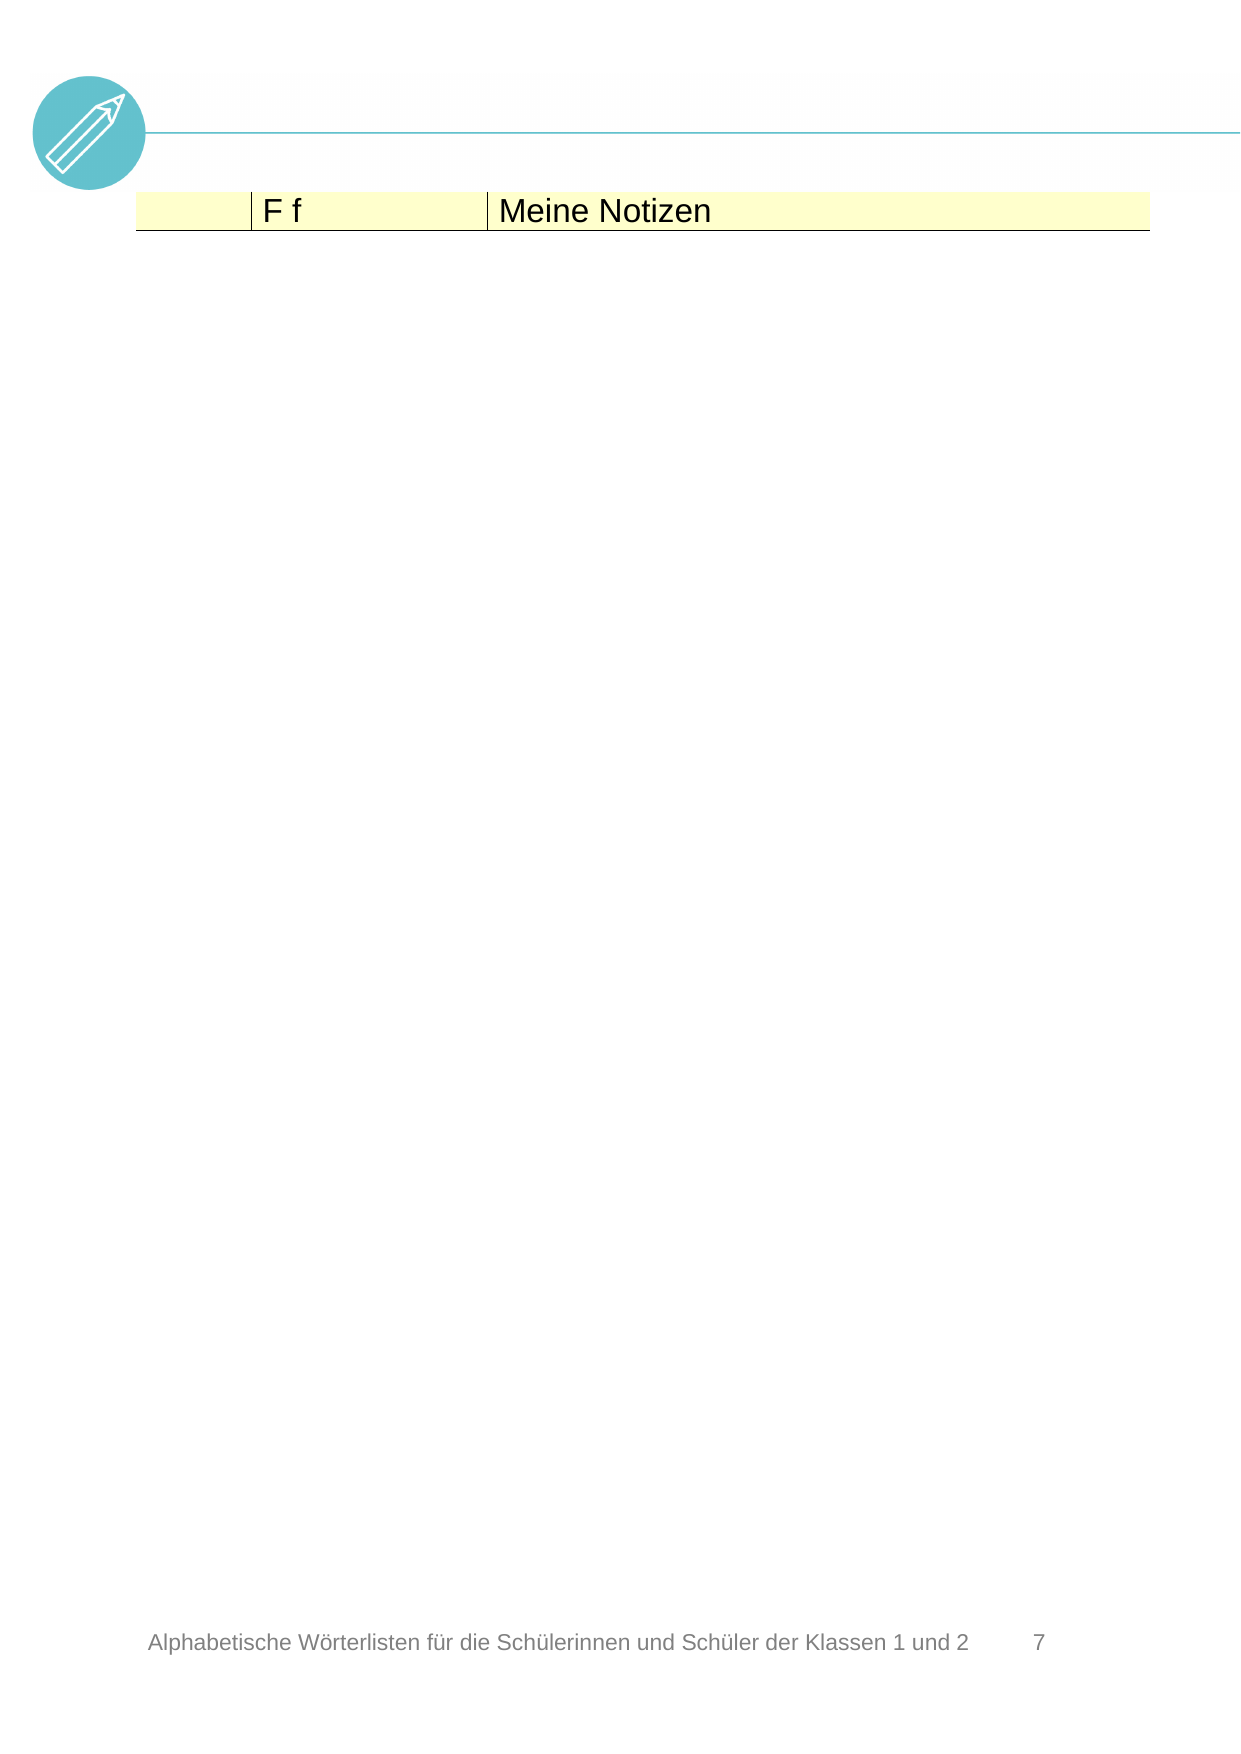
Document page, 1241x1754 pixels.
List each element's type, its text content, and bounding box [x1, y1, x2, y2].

table_header F f [252, 192, 487, 230]
table_header Meine Notizen [488, 192, 1150, 230]
table_header [136, 192, 251, 230]
picture [29, 73, 1241, 192]
